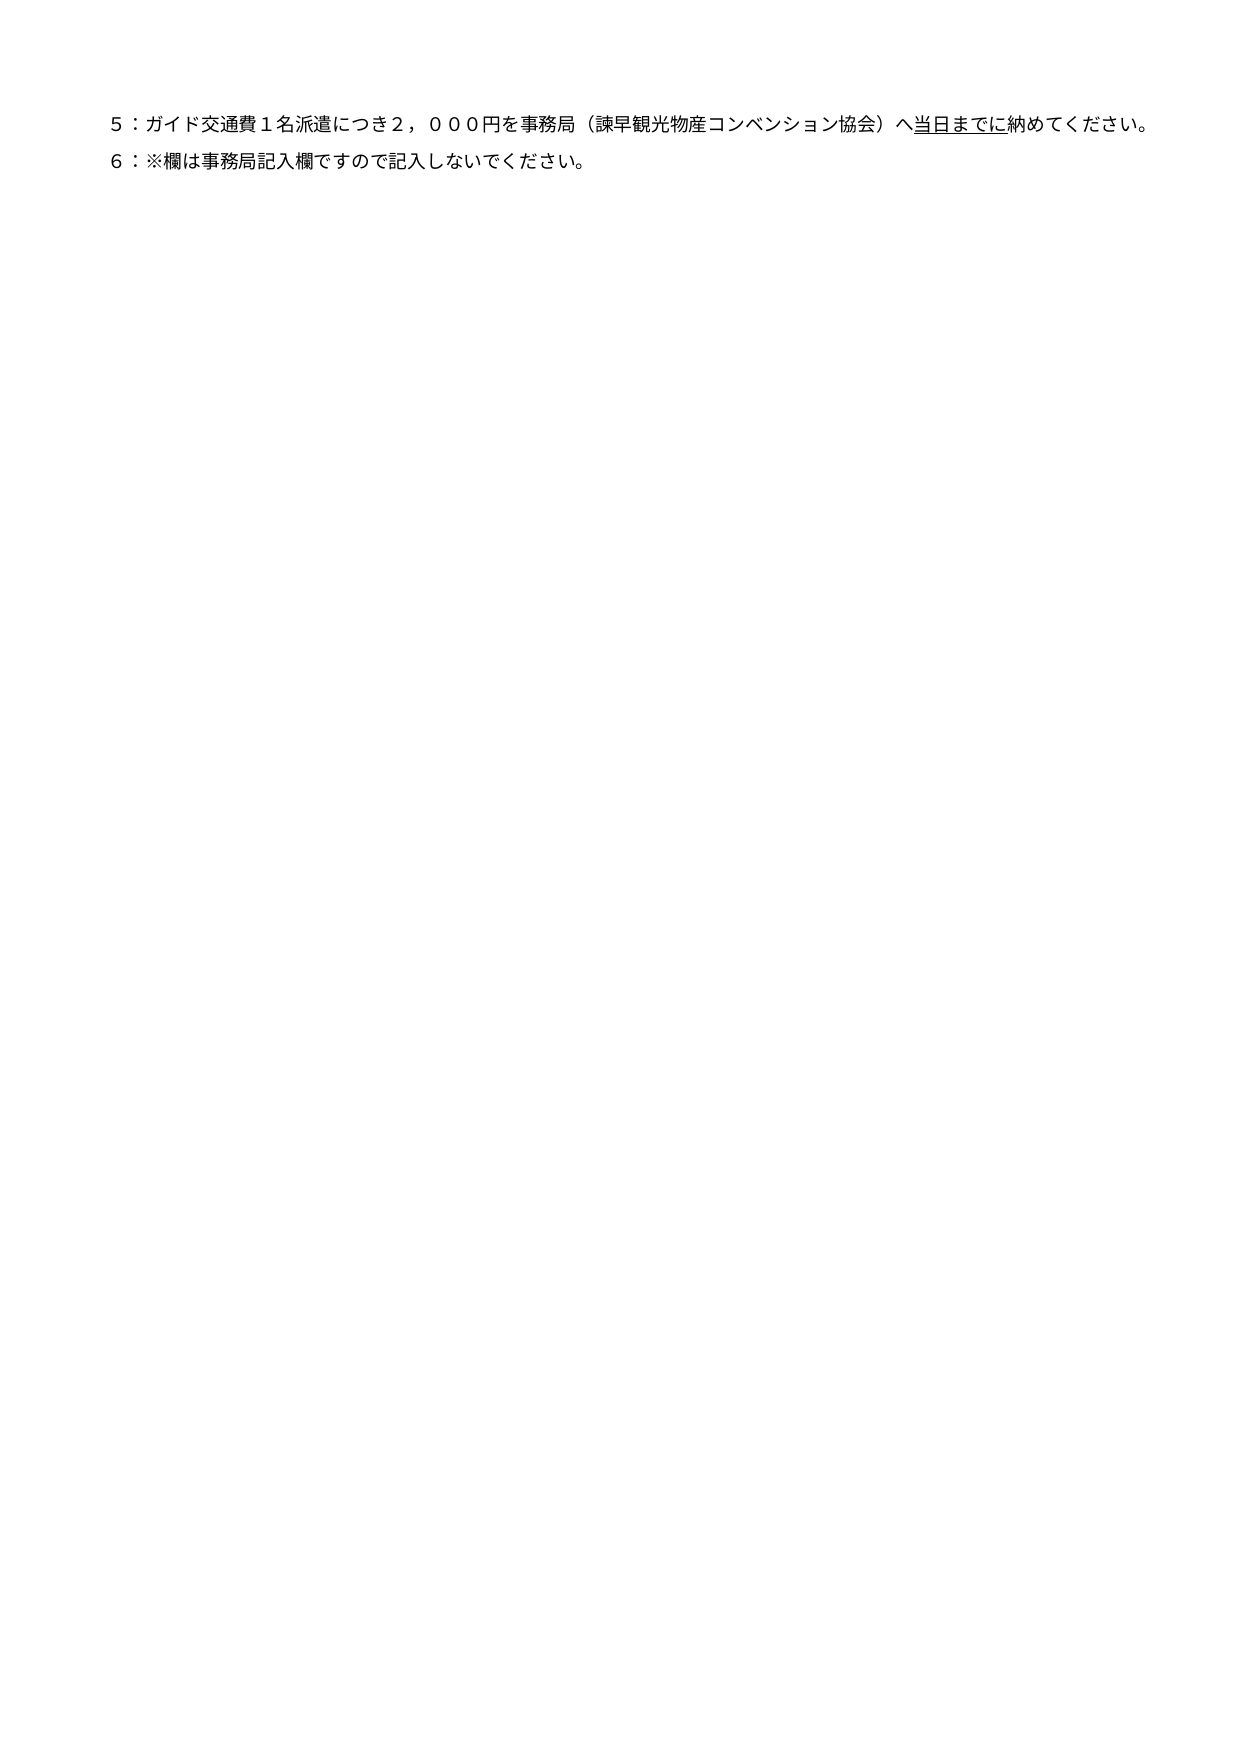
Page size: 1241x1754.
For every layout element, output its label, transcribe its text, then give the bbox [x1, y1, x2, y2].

text ６：※欄は事務局記入欄ですので記入しないでください。 [89, 142, 1152, 179]
text ５：ガイド交通費１名派遣につき２，０００円を事務局（諫早観光物産コンベンション協会）へ当日までに納めてください。 [89, 104, 1152, 142]
